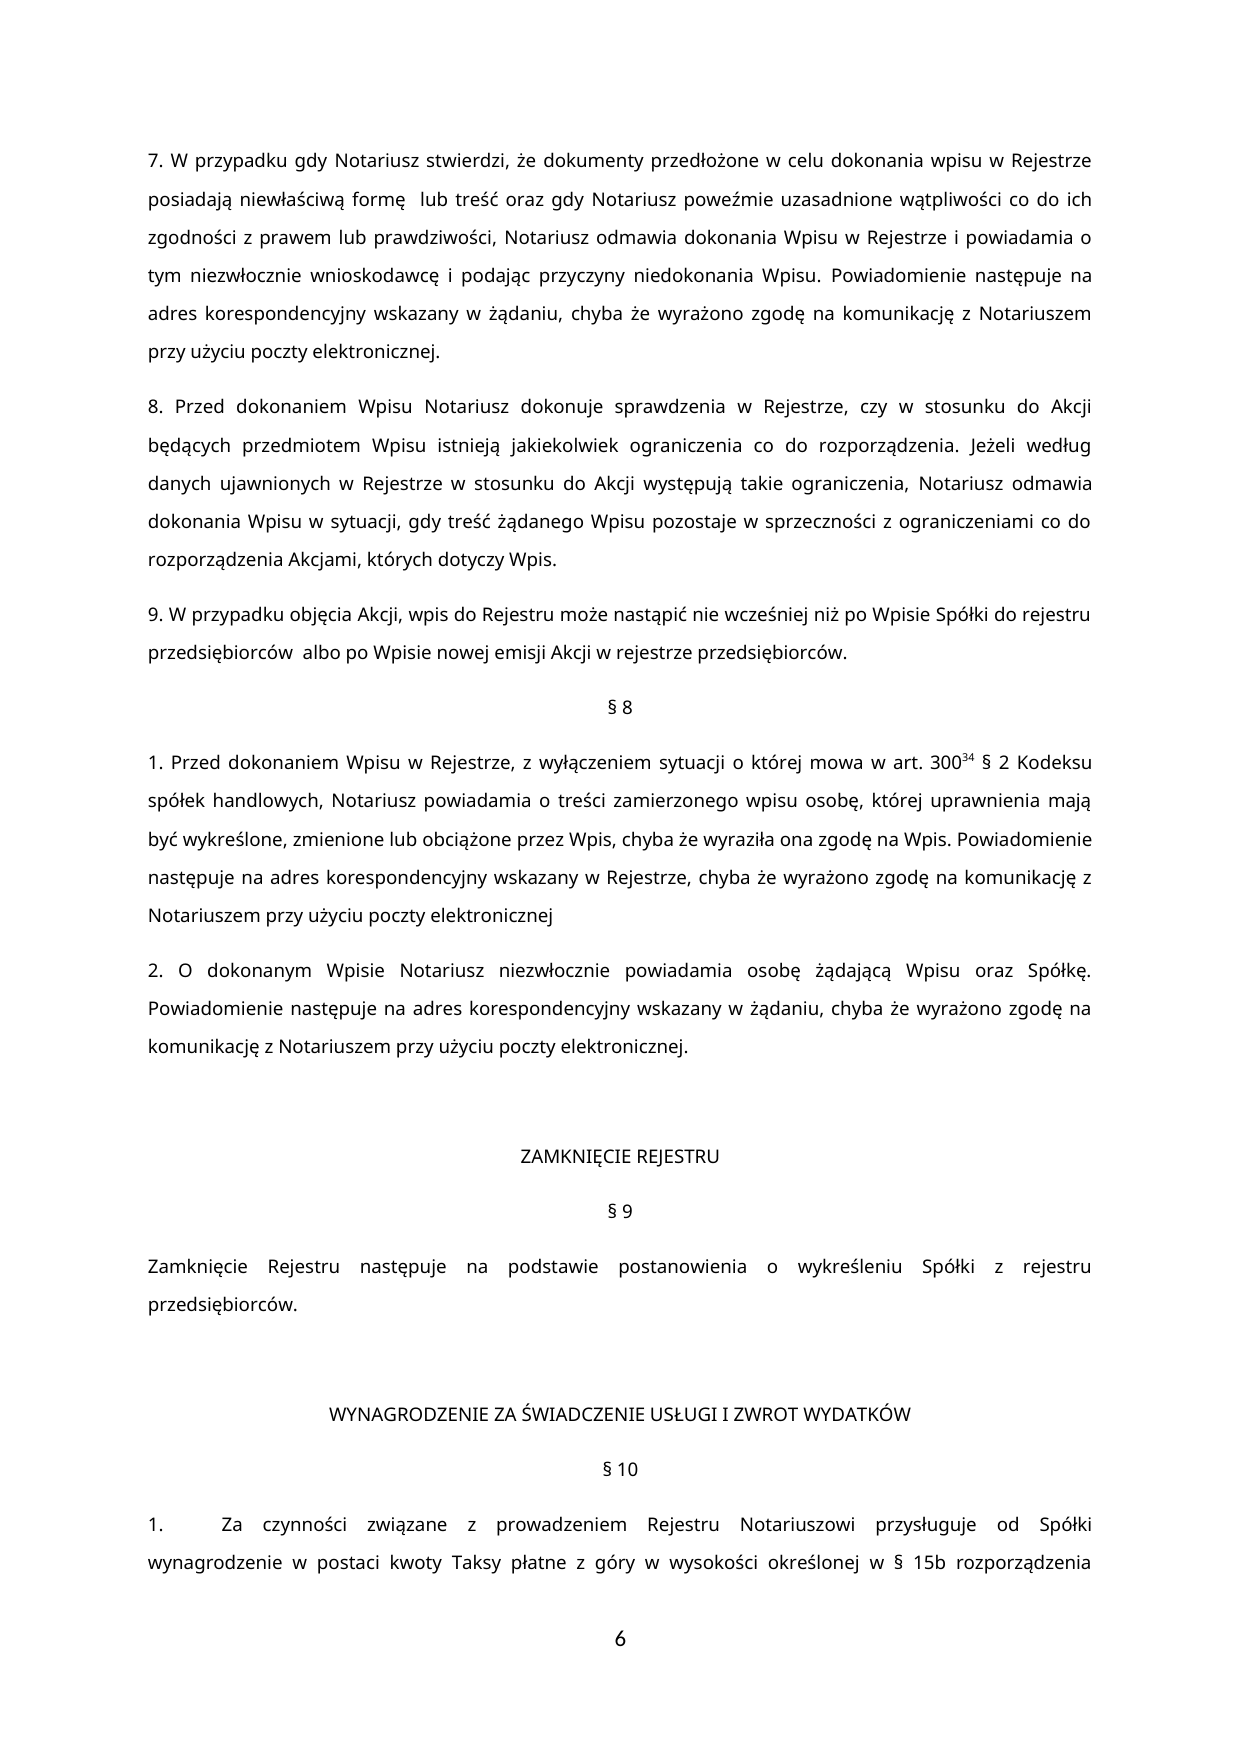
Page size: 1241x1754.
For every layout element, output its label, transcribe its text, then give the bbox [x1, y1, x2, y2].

text 1. Przed dokonaniem Wpisu w Rejestrze, z wyłączeniem sytuacji o której mowa w art. 30034 § 2 Kodeksu spółek handlowych, Notariusz powiadamia o treści zamierzonego wpisu osobę, której uprawnienia mają być wykreślone, zmienione lub obciążone przez Wpis, chyba że wyraziła ona zgodę na Wpis. Powiadomienie następuje na adres korespondencyjny wskazany w Rejestrze, chyba że wyrażono zgodę na komunikację z Notariuszem przy użyciu poczty elektronicznej [148, 749, 1093, 928]
text § 10 [148, 1456, 1093, 1482]
text ZAMKNIĘCIE REJESTRU [148, 1143, 1093, 1169]
text 7. W przypadku gdy Notariusz stwierdzi, że dokumenty przedłożone w celu dokonania wpisu w Rejestrze posiadają niewłaściwą formę lub treść oraz gdy Notariusz poweźmie uzasadnione wątpliwości co do ich zgodności z prawem lub prawdziwości, Notariusz odmawia dokonania Wpisu w Rejestrze i powiadamia o tym niezwłocznie wnioskodawcę i podając przyczyny niedokonania Wpisu. Powiadomienie następuje na adres korespondencyjny wskazany w żądaniu, chyba że wyrażono zgodę na komunikację z Notariuszem przy użyciu poczty elektronicznej. [148, 148, 1093, 364]
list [148, 1511, 1093, 1575]
text WYNAGRODZENIE ZA ŚWIADCZENIE USŁUGI I ZWROT WYDATKÓW [148, 1401, 1093, 1427]
text § 9 [148, 1198, 1093, 1224]
text § 8 [148, 694, 1093, 720]
text 2. O dokonanym Wpisie Notariusz niezwłocznie powiadamia osobę żądającą Wpisu oraz Spółkę. Powiadomienie następuje na adres korespondencyjny wskazany w żądaniu, chyba że wyrażono zgodę na komunikację z Notariuszem przy użyciu poczty elektronicznej. [148, 957, 1093, 1059]
text Zamknięcie Rejestru następuje na podstawie postanowienia o wykreśleniu Spółki z rejestru przedsiębiorców. [148, 1253, 1093, 1317]
text 8. Przed dokonaniem Wpisu Notariusz dokonuje sprawdzenia w Rejestrze, czy w stosunku do Akcji będących przedmiotem Wpisu istnieją jakiekolwiek ograniczenia co do rozporządzenia. Jeżeli według danych ujawnionych w Rejestrze w stosunku do Akcji występują takie ograniczenia, Notariusz odmawia dokonania Wpisu w sytuacji, gdy treść żądanego Wpisu pozostaje w sprzeczności z ograniczeniami co do rozporządzenia Akcjami, których dotyczy Wpis. [148, 394, 1093, 572]
text 9. W przypadku objęcia Akcji, wpis do Rejestru może nastąpić nie wcześniej niż po Wpisie Spółki do rejestru przedsiębiorców albo po Wpisie nowej emisji Akcji w rejestrze przedsiębiorców. [148, 601, 1093, 665]
